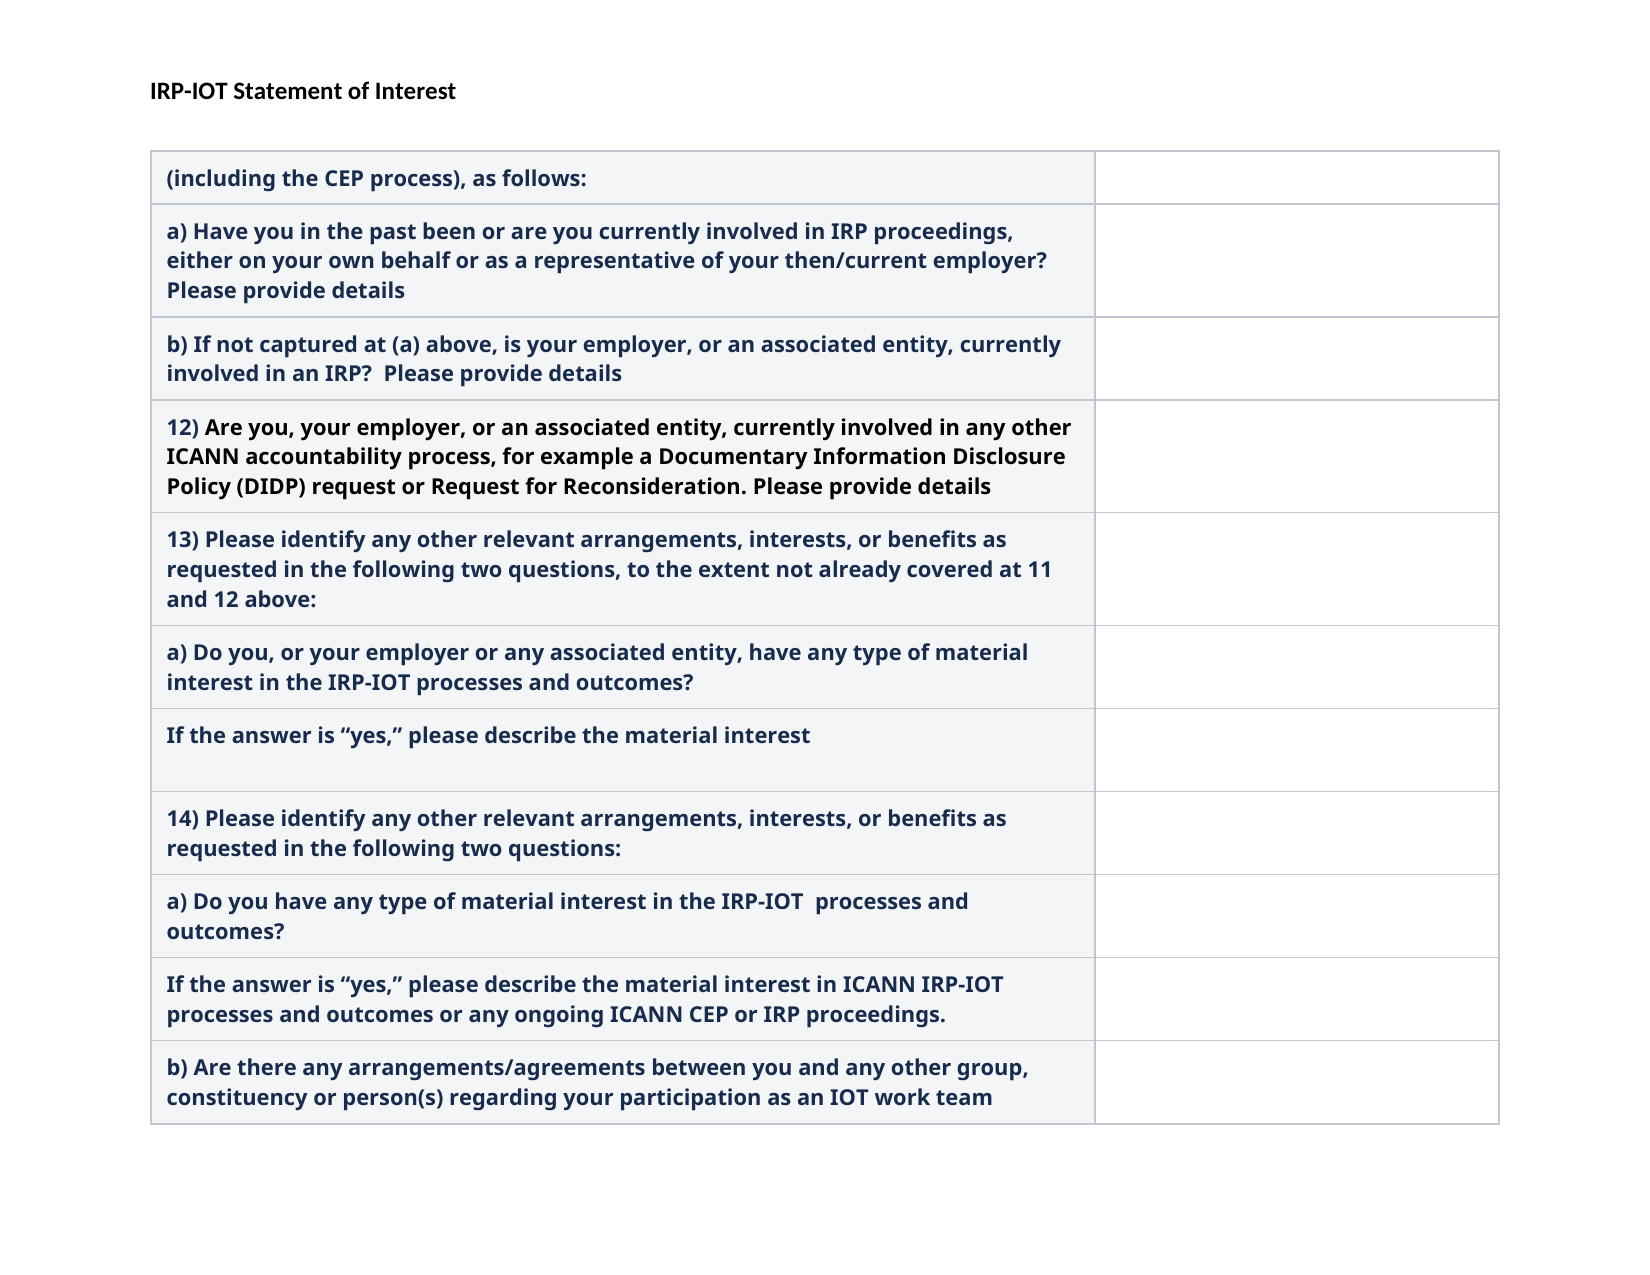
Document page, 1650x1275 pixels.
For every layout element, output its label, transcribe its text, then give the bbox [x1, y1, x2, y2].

table_cell [1096, 1041, 1498, 1123]
table_cell [1096, 709, 1498, 791]
table_cell If the answer is “yes,” please describe the material interest in ICANN IRP-IOT processes and outcomes or any ongoing ICANN CEP or IRP proceedings. [152, 958, 1094, 1040]
table_cell [1096, 792, 1498, 874]
table_cell 13) Please identify any other relevant arrangements, interests, or benefits as requested in the following two questions, to the extent not already covered at 11 and 12 above: [152, 513, 1094, 625]
table_cell a) Do you, or your employer or any associated entity, have any type of material interest in the IRP-IOT processes and outcomes? [152, 626, 1094, 708]
table_cell [1096, 205, 1498, 316]
table_cell a) Have you in the past been or are you currently involved in IRP proceedings, either on your own behalf or as a representative of your then/current employer? Please provide details [152, 205, 1094, 316]
table_cell [1096, 513, 1498, 625]
table_cell [1096, 401, 1498, 512]
table_cell If the answer is “yes,” please describe the material interest [152, 709, 1094, 791]
table_cell [1096, 626, 1498, 708]
table_cell [1096, 318, 1498, 399]
table_cell [1096, 152, 1498, 203]
table_cell 12) Are you, your employer, or an associated entity, currently involved in any other ICANN accountability process, for example a Documentary Information Disclosure Policy (DIDP) request or Request for Reconsideration. Please provide details [152, 401, 1094, 512]
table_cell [152, 1041, 1094, 1123]
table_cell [152, 152, 1094, 203]
table_cell b) If not captured at (a) above, is your employer, or an associated entity, currently involved in an IRP? Please provide details [152, 318, 1094, 399]
table_cell 14) Please identify any other relevant arrangements, interests, or benefits as requested in the following two questions: [152, 792, 1094, 874]
table_cell [1096, 875, 1498, 957]
table_cell [1096, 958, 1498, 1040]
table_cell a) Do you have any type of material interest in the IRP-IOT processes and outcomes? [152, 875, 1094, 957]
